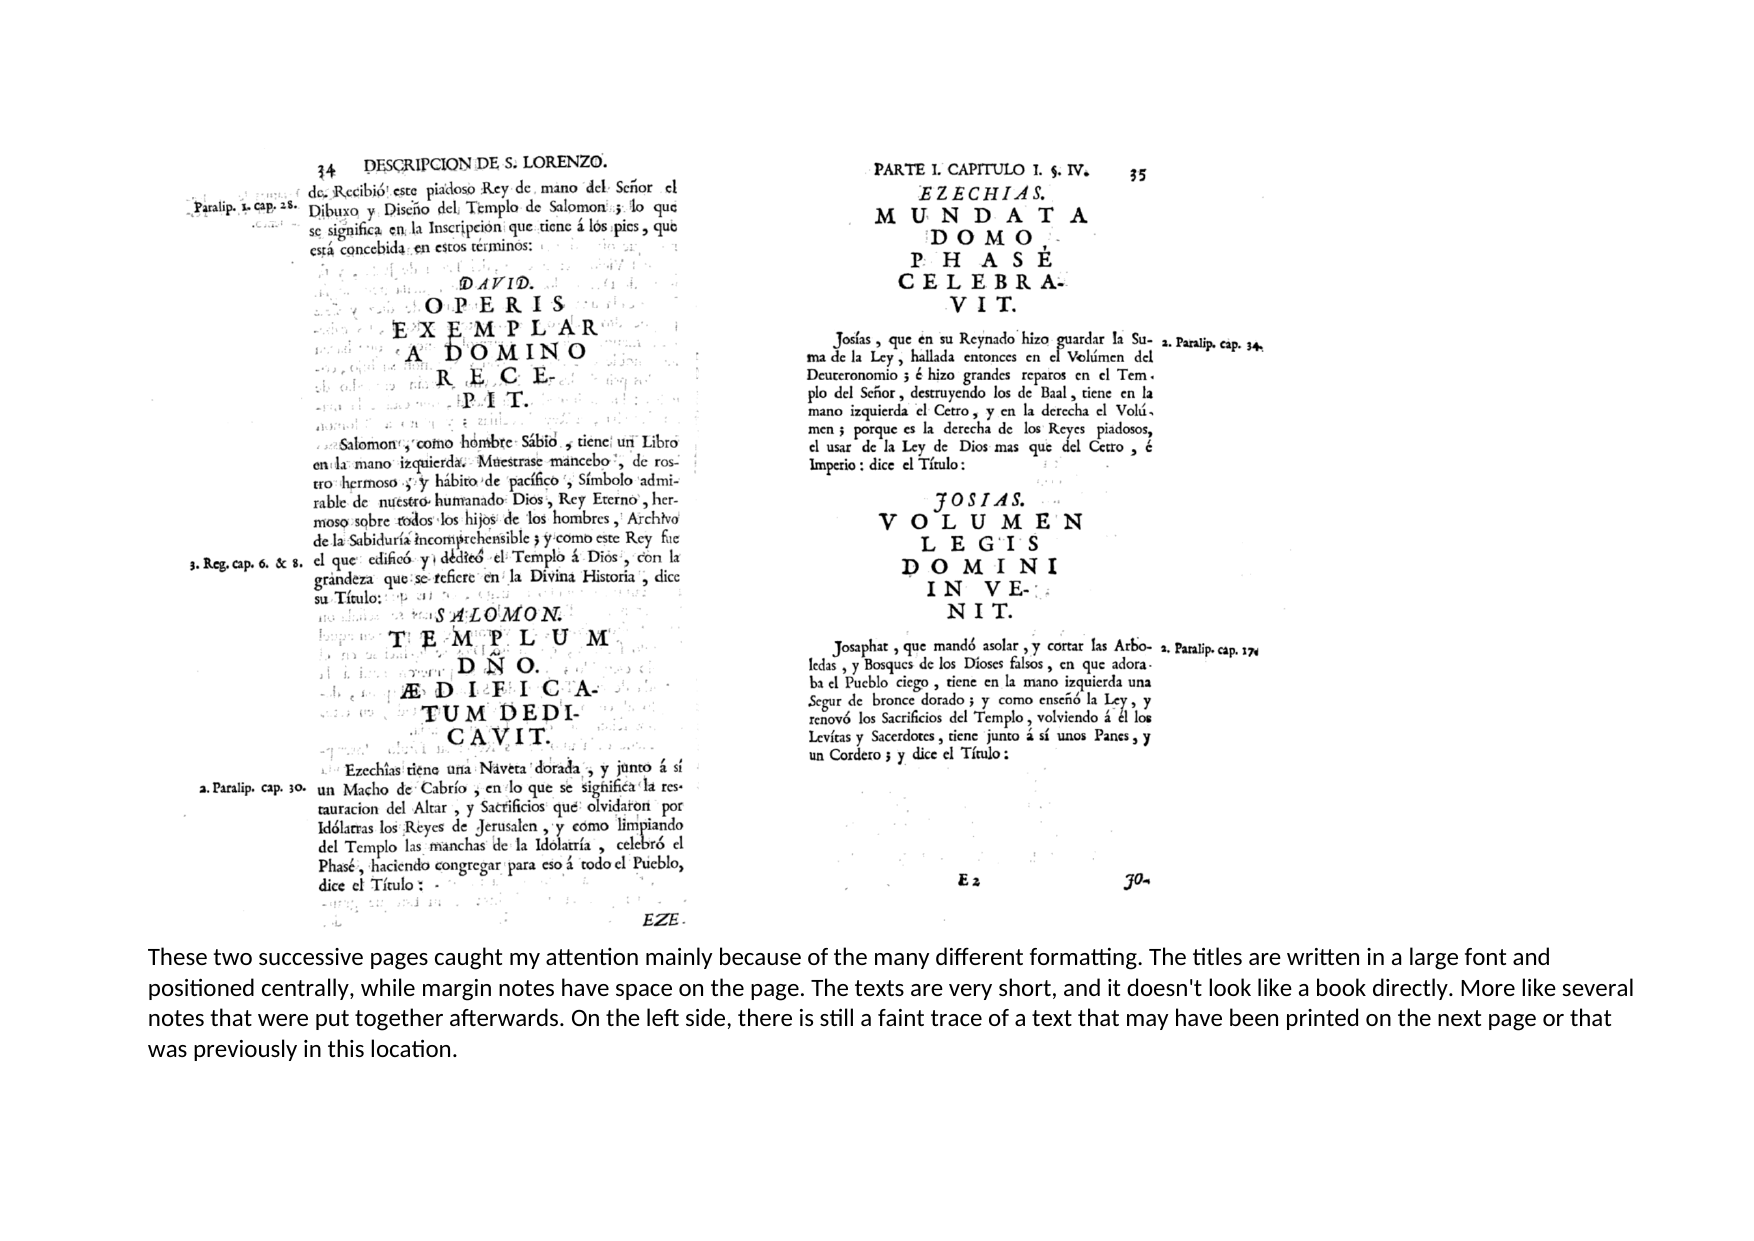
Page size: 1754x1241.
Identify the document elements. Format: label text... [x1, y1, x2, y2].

picture [147, 147, 699, 932]
text These two successive pages caught my attention mainly because of the many different formatting. The titles are written in a large font and positioned centrally, while margin notes have space on the page. The texts are very short, and it doesn't look like a book directly. More like several notes that were put together afterwards. On the left side, there is still a faint trace of a text that may have been printed on the next page or that was previously in this location. [148, 941, 1636, 1063]
picture [794, 147, 1295, 927]
